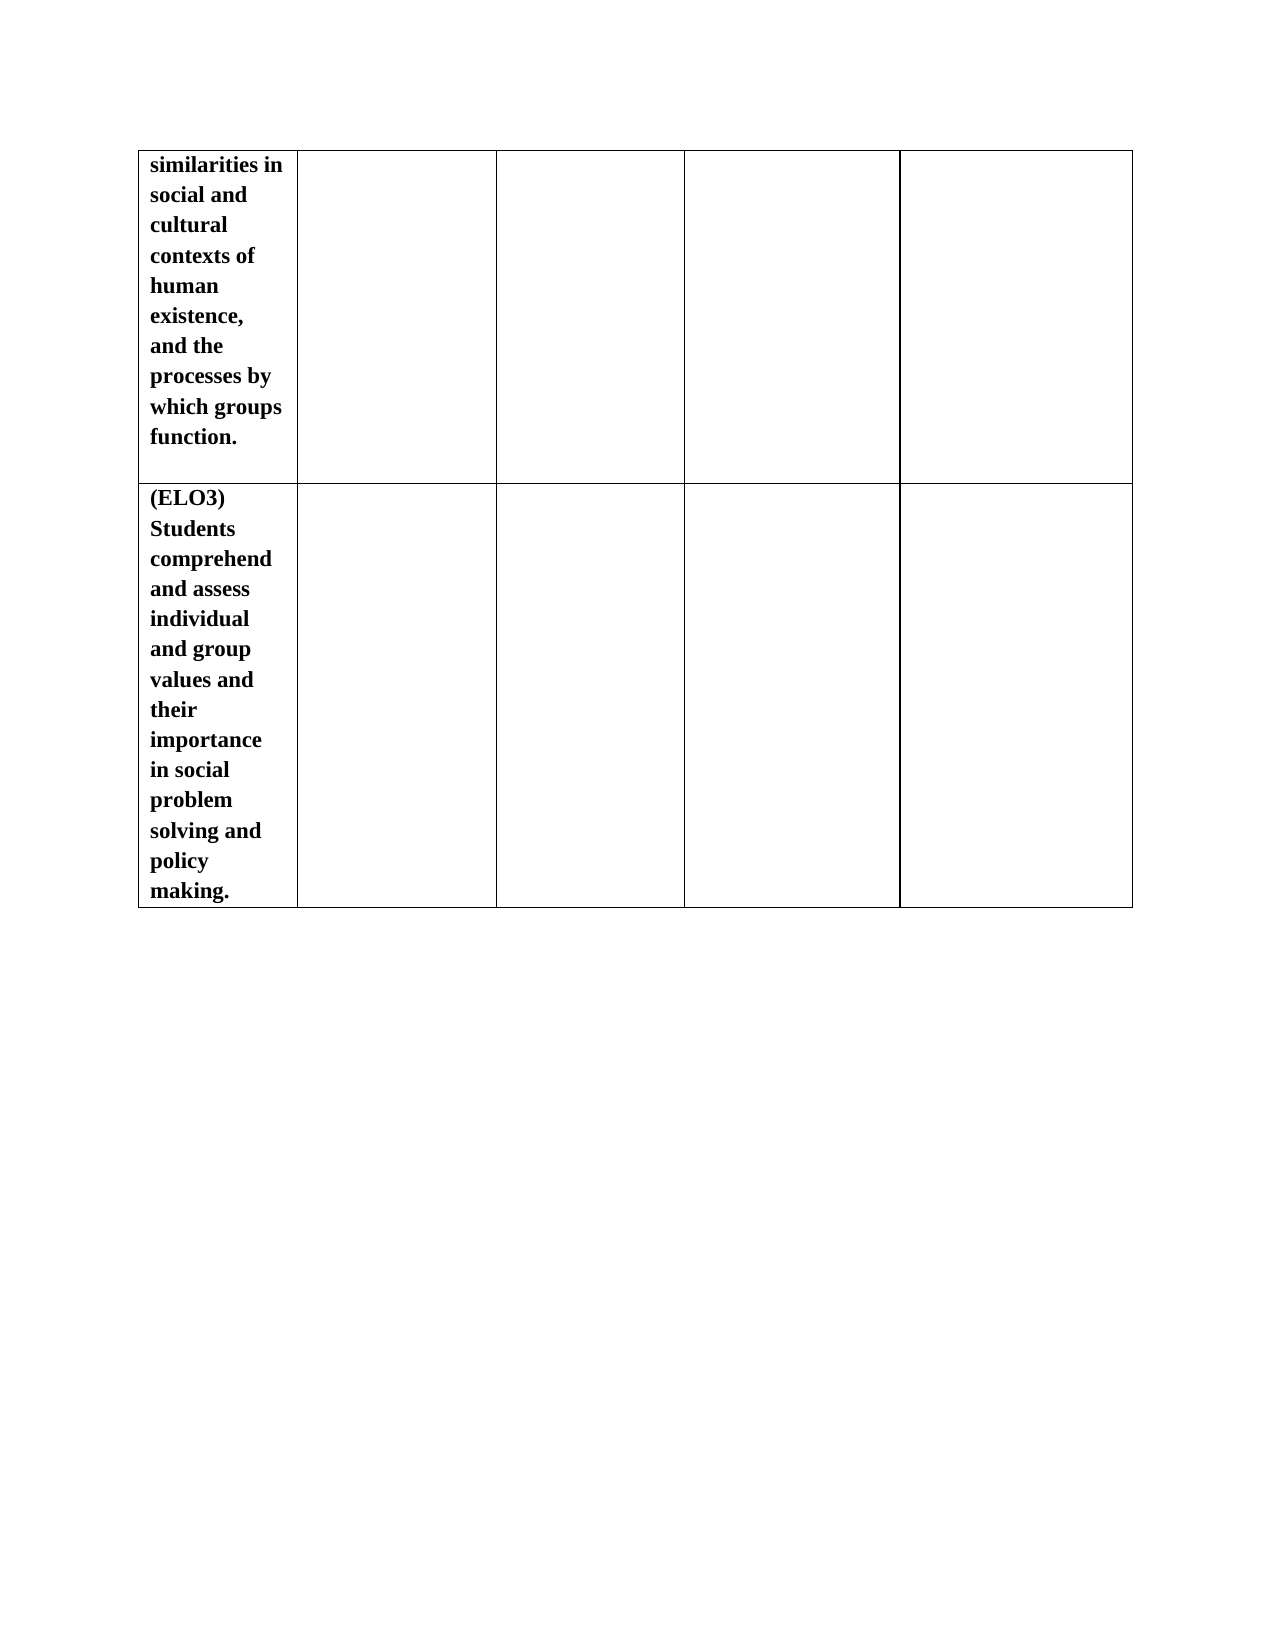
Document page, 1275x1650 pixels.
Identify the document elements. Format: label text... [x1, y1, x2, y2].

table_cell [497, 484, 684, 907]
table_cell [139, 151, 297, 483]
table_cell [685, 484, 899, 907]
table_cell (ELO3) Students comprehend and assess individual and group values and their importance in social problem solving and policy making. [139, 484, 297, 907]
table_cell [497, 151, 684, 483]
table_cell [685, 151, 899, 483]
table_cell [901, 151, 1132, 483]
table_cell [298, 484, 496, 907]
table_cell [901, 484, 1132, 907]
table_cell [298, 151, 496, 483]
